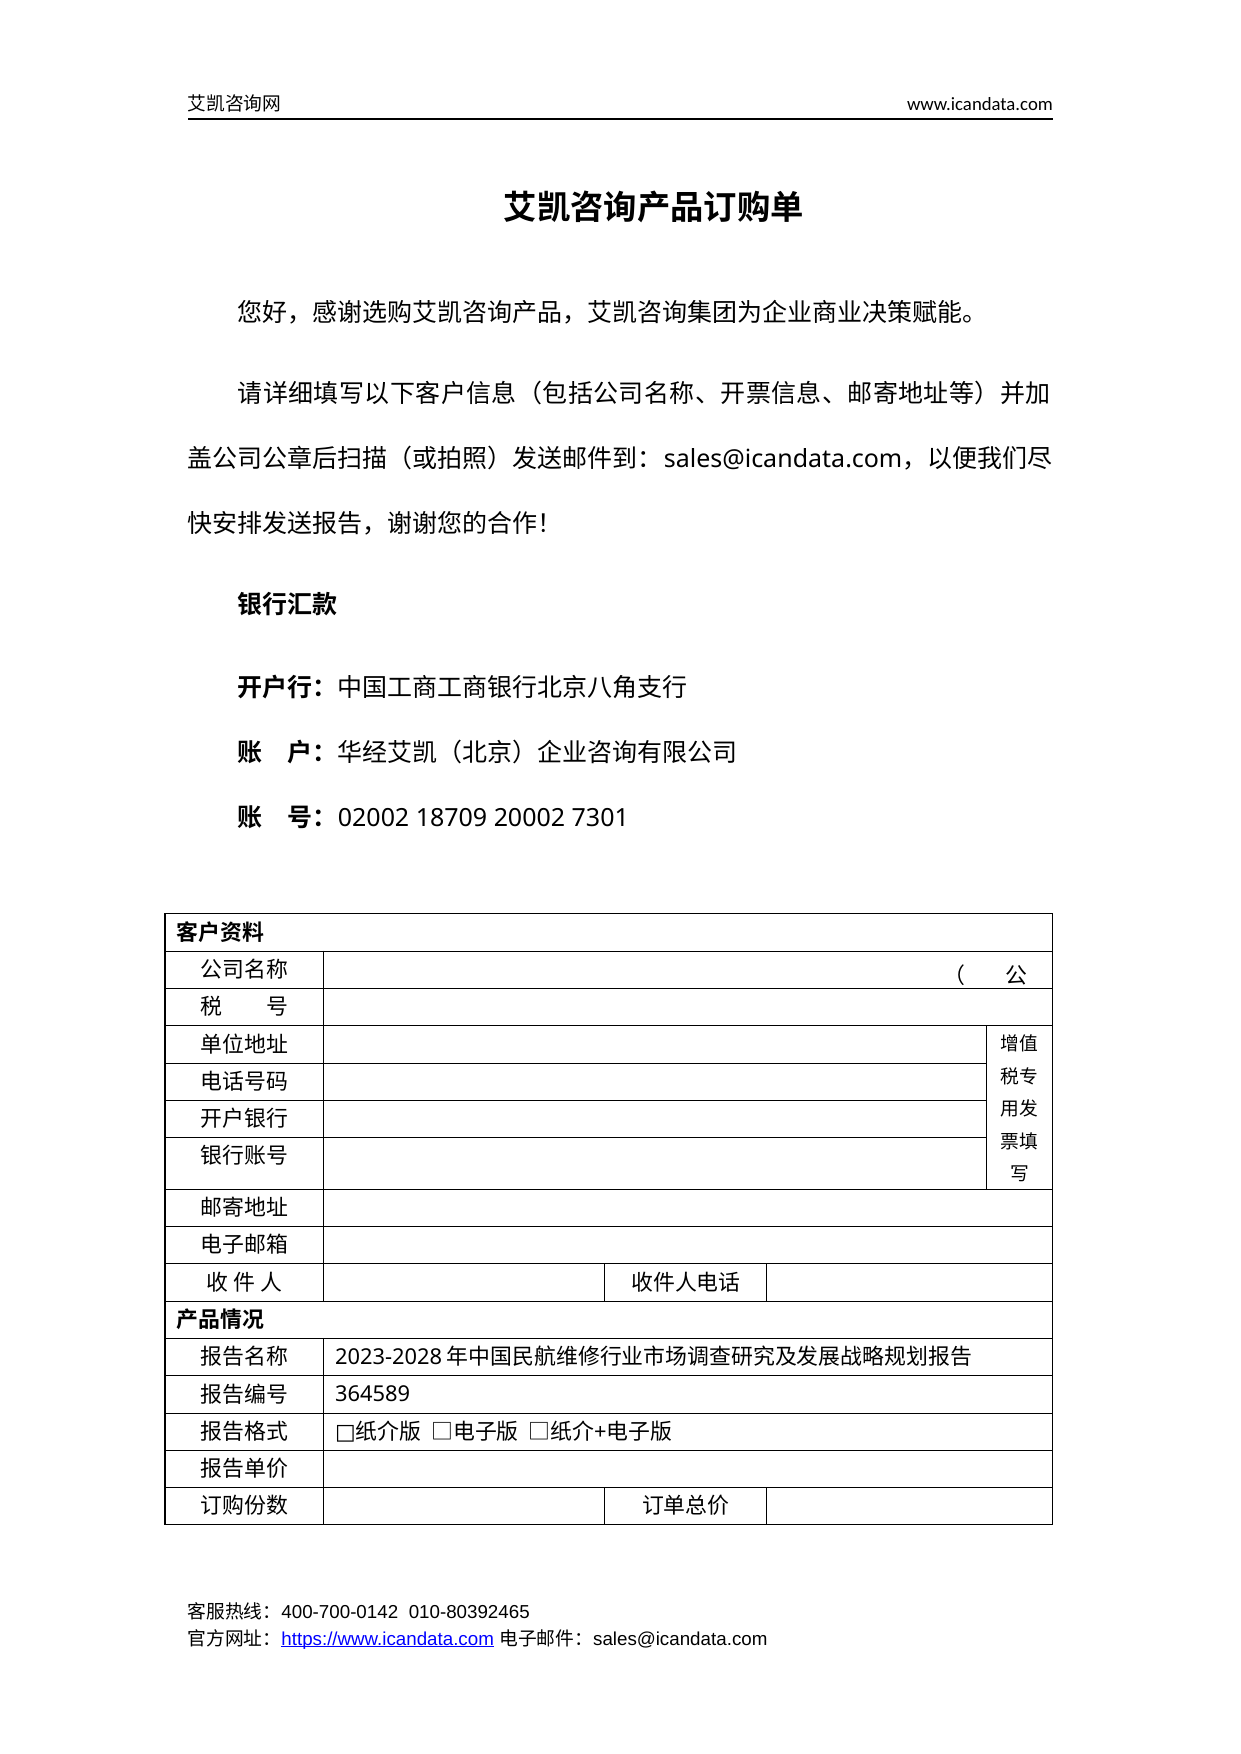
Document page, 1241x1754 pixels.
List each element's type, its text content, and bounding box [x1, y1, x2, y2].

table_cell 订购份数 [166, 1488, 323, 1524]
text 银行汇款 [187, 570, 1053, 635]
table_cell [324, 1264, 604, 1301]
table_cell [324, 1138, 986, 1189]
table_cell □纸介版 □电子版 □纸介+电子版 [324, 1414, 1052, 1450]
table_cell 电子邮箱 [166, 1227, 323, 1263]
table_cell [324, 1451, 1052, 1487]
table_cell 收件人电话 [605, 1264, 766, 1301]
table_cell [324, 1101, 986, 1137]
table_cell 单位地址 [166, 1026, 323, 1062]
text 请详细填写以下客户信息（包括公司名称、开票信息、邮寄地址等）并加盖公司公章后扫描（或拍照）发送邮件到：sales@icandata.com，以便我们尽快安排发送报告，谢谢您的合作！ [187, 359, 1053, 554]
table_cell 银行账号 [166, 1138, 323, 1189]
table_cell [767, 1488, 1052, 1524]
table_cell [324, 1227, 1052, 1263]
table_cell 开户银行 [166, 1101, 323, 1137]
table_cell [324, 1488, 604, 1524]
text 账 号：02002 18709 20002 7301 [187, 783, 1053, 848]
text 艾凯咨询产品订购单 [187, 172, 1053, 237]
table_cell 电话号码 [166, 1064, 323, 1100]
text 账 户：华经艾凯（北京）企业咨询有限公司 [187, 718, 1053, 783]
table_cell 产品情况 [166, 1302, 1052, 1338]
table_header 客户资料 [166, 914, 1052, 951]
text 开户行：中国工商工商银行北京八角支行 [187, 653, 1053, 718]
text 您好，感谢选购艾凯咨询产品，艾凯咨询集团为企业商业决策赋能。 [187, 278, 1053, 343]
table_cell 报告单价 [166, 1451, 323, 1487]
table_cell 364589 [324, 1376, 1052, 1412]
table_cell [324, 1026, 986, 1062]
table_cell [324, 952, 1052, 988]
table_cell 税 号 [166, 989, 323, 1025]
table_cell 报告名称 [166, 1339, 323, 1375]
table_cell 报告编号 [166, 1376, 323, 1412]
table_cell 2023-2028年中国民航维修行业市场调查研究及发展战略规划报告 [324, 1339, 1052, 1375]
table_cell 订单总价 [605, 1488, 766, 1524]
table_cell 邮寄地址 [166, 1190, 323, 1226]
table_cell [324, 1190, 1052, 1226]
table_cell [324, 1064, 986, 1100]
table_cell [767, 1264, 1052, 1301]
table_cell 增值税专用发票填写 [987, 1026, 1052, 1189]
table_cell 公司名称 [166, 952, 323, 988]
table_cell 报告格式 [166, 1414, 323, 1450]
table_cell 收 件 人 [166, 1264, 323, 1301]
table_cell [324, 989, 1052, 1025]
